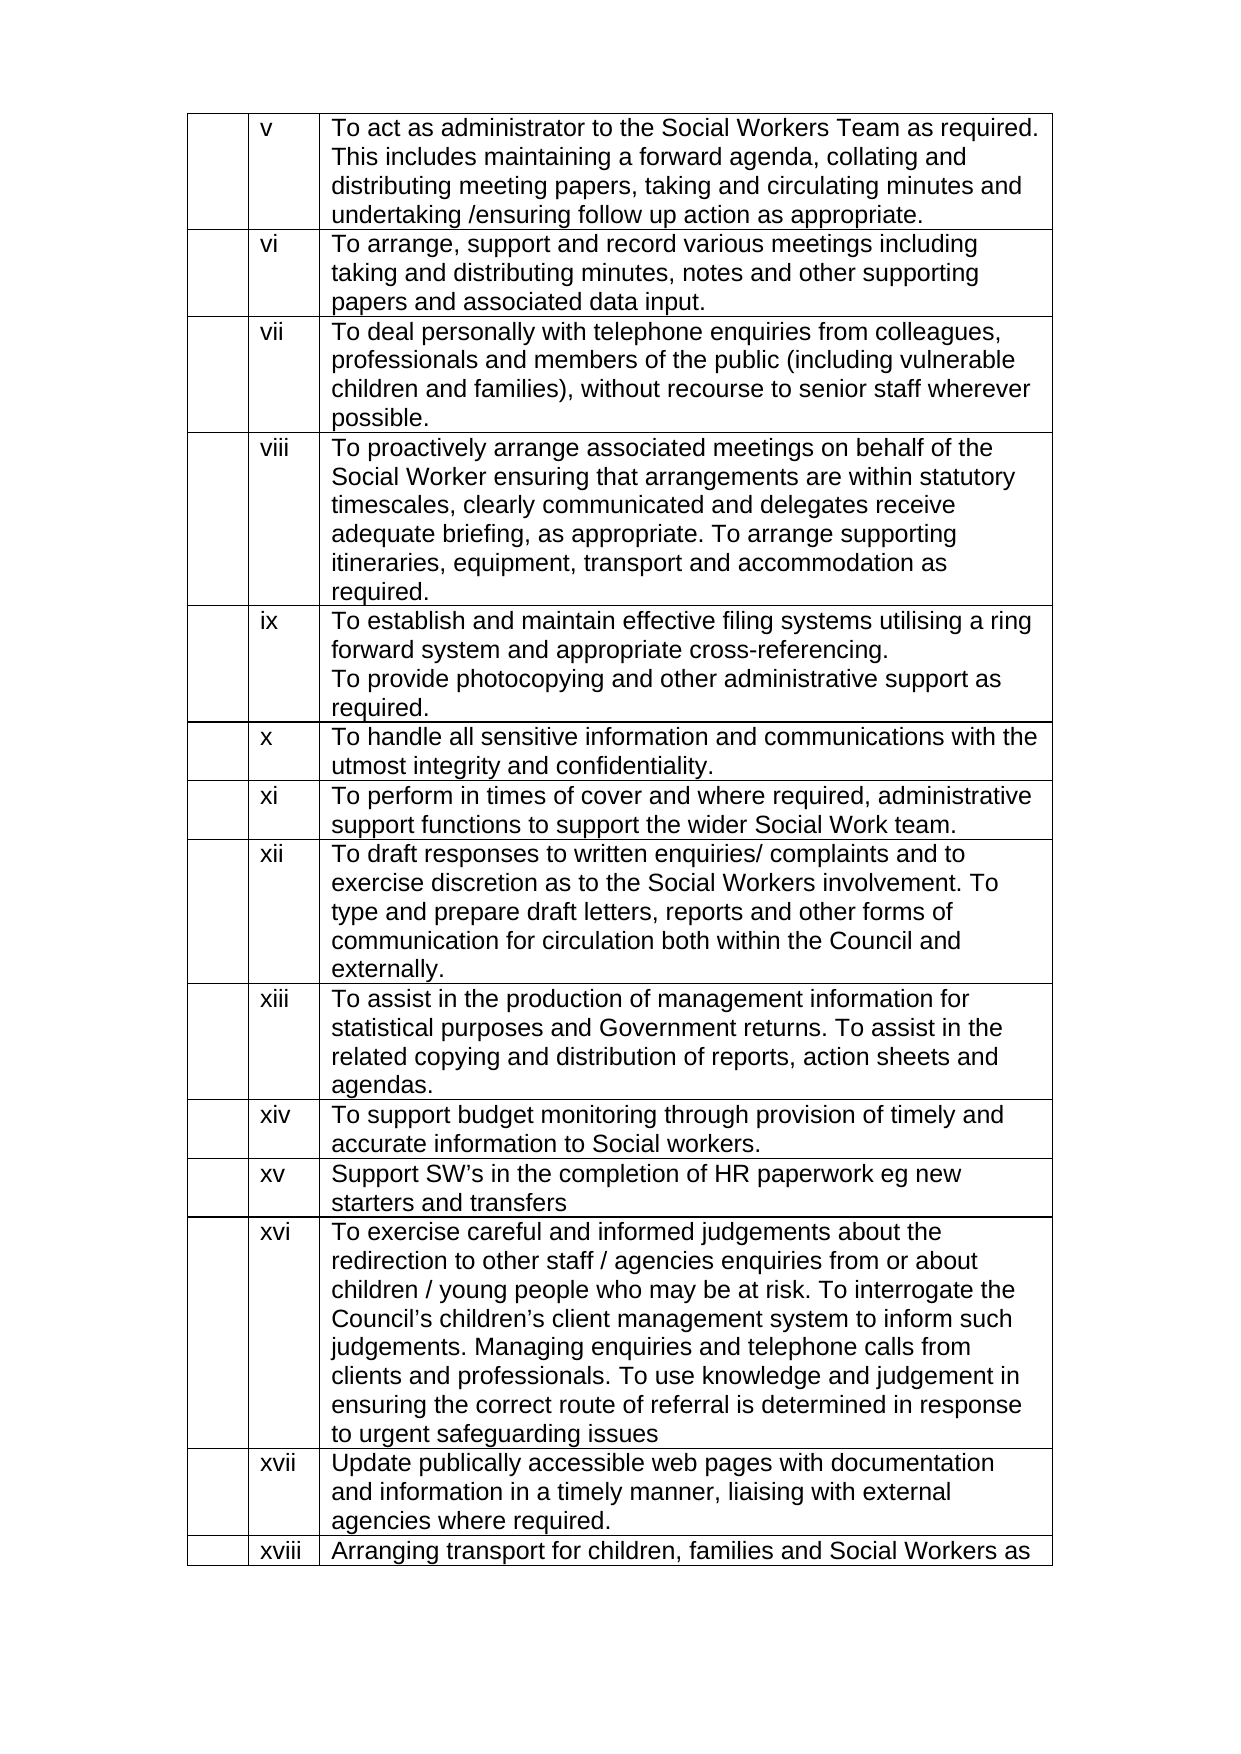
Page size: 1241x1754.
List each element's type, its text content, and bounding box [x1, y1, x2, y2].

table_cell v [249, 114, 319, 228]
table_cell [188, 317, 248, 432]
table_cell To support budget monitoring through provision of timely and accurate information to Social workers. [320, 1100, 1052, 1158]
table_cell ix [249, 606, 319, 721]
table_cell To proactively arrange associated meetings on behalf of the Social Worker ensuring that arrangements are within statutory timescales, clearly communicated and delegates receive adequate briefing, as appropriate. To arrange supporting itineraries, equipment, transport and accommodation as required. [320, 433, 1052, 605]
table_cell xviii [249, 1536, 319, 1564]
table_cell [188, 781, 248, 838]
table_cell xv [249, 1159, 319, 1216]
table_cell [188, 1218, 248, 1447]
table_cell To handle all sensitive information and communications with the utmost integrity and confidentiality. [320, 723, 1052, 780]
table_cell To deal personally with telephone enquiries from colleagues, professionals and members of the public (including vulnerable children and families), without recourse to senior staff wherever possible. [320, 317, 1052, 432]
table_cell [320, 1536, 1052, 1564]
table_cell vi [249, 230, 319, 316]
table_cell [188, 840, 248, 983]
table_cell xiv [249, 1100, 319, 1158]
table_cell Update publically accessible web pages with documentation and information in a timely manner, liaising with external agencies where required. [320, 1449, 1052, 1535]
table_cell xii [249, 840, 319, 983]
table_cell [188, 1100, 248, 1158]
table_cell To establish and maintain effective filing systems utilising a ring forward system and appropriate cross-referencing. To provide photocopying and other administrative support as required. [320, 606, 1052, 721]
table_cell [188, 723, 248, 780]
table_cell viii [249, 433, 319, 605]
table_cell xi [249, 781, 319, 838]
table_cell To assist in the production of management information for statistical purposes and Government returns. To assist in the related copying and distribution of reports, action sheets and agendas. [320, 984, 1052, 1099]
table_cell xiii [249, 984, 319, 1099]
table_cell vii [249, 317, 319, 432]
table_cell [188, 433, 248, 605]
table_cell To exercise careful and informed judgements about the redirection to other staff / agencies enquiries from or about children / young people who may be at risk. To interrogate the Council’s children’s client management system to inform such judgements. Managing enquiries and telephone calls from clients and professionals. To use knowledge and judgement in ensuring the correct route of referral is determined in response to urgent safeguarding issues [320, 1218, 1052, 1447]
table_cell [188, 984, 248, 1099]
table_cell [188, 1536, 248, 1564]
table_cell x [249, 723, 319, 780]
table_cell Support SW’s in the completion of HR paperwork eg new starters and transfers [320, 1159, 1052, 1216]
table_cell [188, 606, 248, 721]
table_cell To act as administrator to the Social Workers Team as required. This includes maintaining a forward agenda, collating and distributing meeting papers, taking and circulating minutes and undertaking /ensuring follow up action as appropriate. [320, 114, 1052, 228]
table_cell To arrange, support and record various meetings including taking and distributing minutes, notes and other supporting papers and associated data input. [320, 230, 1052, 316]
table_cell To draft responses to written enquiries/ complaints and to exercise discretion as to the Social Workers involvement. To type and prepare draft letters, reports and other forms of communication for circulation both within the Council and externally. [320, 840, 1052, 983]
table_cell To perform in times of cover and where required, administrative support functions to support the wider Social Work team. [320, 781, 1052, 838]
table_cell xvi [249, 1218, 319, 1447]
table_cell [188, 230, 248, 316]
table_cell [188, 1449, 248, 1535]
table_cell [188, 114, 248, 228]
table_cell [188, 1159, 248, 1216]
table_cell xvii [249, 1449, 319, 1535]
